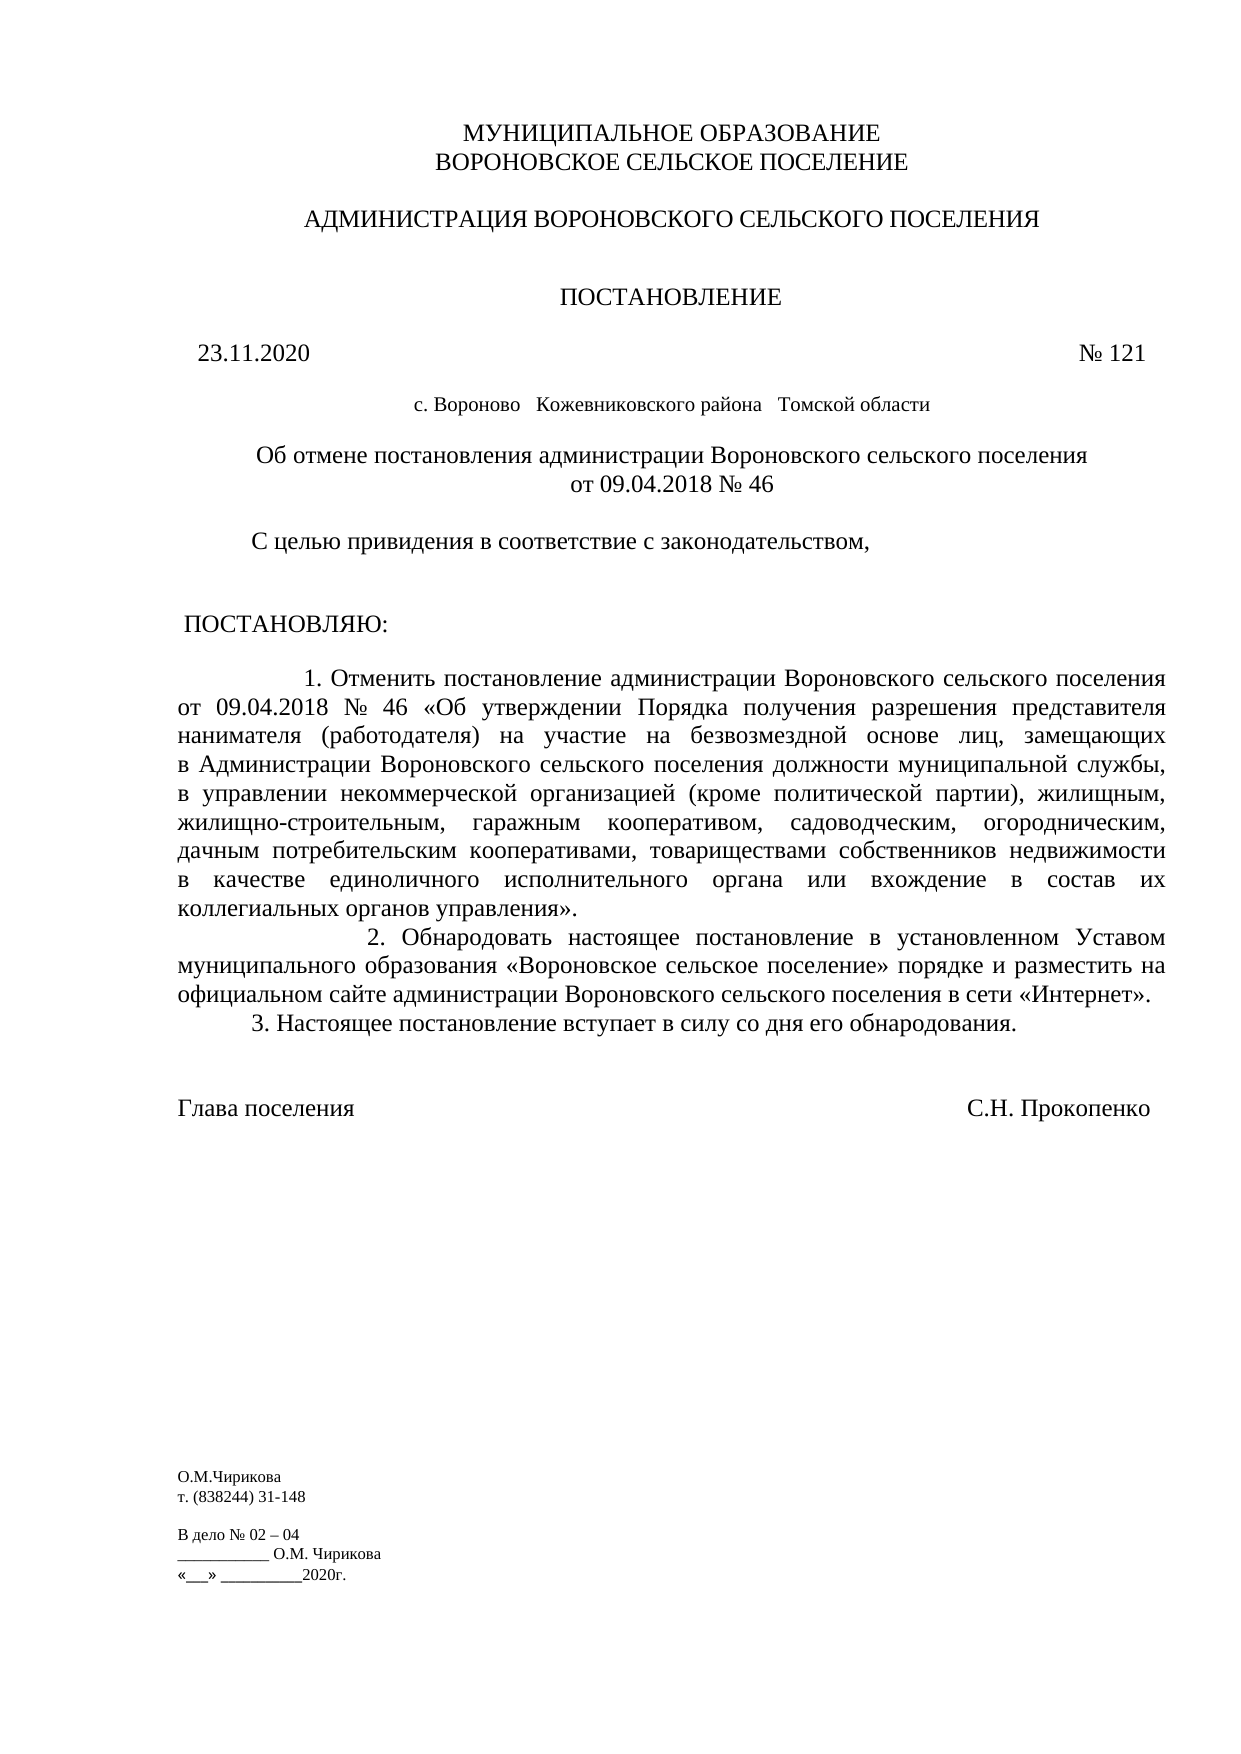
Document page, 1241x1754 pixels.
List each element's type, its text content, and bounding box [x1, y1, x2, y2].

text В дело № 02 – 04 [177, 1525, 1167, 1544]
text 1. Отменить постановление администрации Вороновского сельского поселения от 09.04.2018 № 46 «Об утверждении Порядка получения разрешения представителя нанимателя (работодателя) на участие на безвозмездной основе лиц, замещающих в Администрации Вороновского сельского поселения должности муниципальной службы, в управлении некоммерческой организацией (кроме политической партии), жилищным, жилищно-строительным, гаражным кооперативом, садоводческим, огородническим, дачным потребительским кооперативами, товариществами собственников недвижимости в качестве единоличного исполнительного органа или вхождение в состав их коллегиальных органов управления». [177, 663, 1167, 922]
text ВОРОНОВСКОЕ СЕЛЬСКОЕ ПОСЕЛЕНИЕ [177, 147, 1167, 176]
text «___» ___________2020г. [177, 1563, 1167, 1586]
text т. (838244) 31-148 [177, 1486, 1167, 1506]
text ___________ О.М. Чирикова [177, 1544, 1167, 1563]
text 2. Обнародовать настоящее постановление в установленном Уставом муниципального образования «Вороновское сельское поселение» порядке и разместить на официальном сайте администрации Вороновского сельского поселения в сети «Интернет». [177, 922, 1167, 1008]
text Об отмене постановления администрации Вороновского сельского поселения [177, 440, 1167, 469]
text О.М.Чирикова [177, 1467, 1167, 1486]
text Глава поселения С.Н. Прокопенко [177, 1093, 1167, 1122]
text С целью привидения в соответствие с законодательством, [177, 526, 1167, 555]
text 23.11.2020 № 121 [177, 338, 1167, 367]
text с. Вороново Кожевниковского района Томской области [177, 392, 1167, 416]
text АДМИНИСТРАЦИЯ ВОРОНОВСКОГО СЕЛЬСКОГО ПОСЕЛЕНИЯ [177, 181, 1167, 238]
text от 09.04.2018 № 46 [177, 469, 1167, 498]
text 3. Настоящее постановление вступает в силу со дня его обнародования. [177, 1008, 1167, 1037]
text ПОСТАНОВЛЕНИЕ [377, 259, 965, 317]
text МУНИЦИПАЛЬНОЕ ОБРАЗОВАНИЕ [177, 118, 1167, 147]
text ПОСТАНОВЛЯЮ: [177, 609, 1167, 638]
